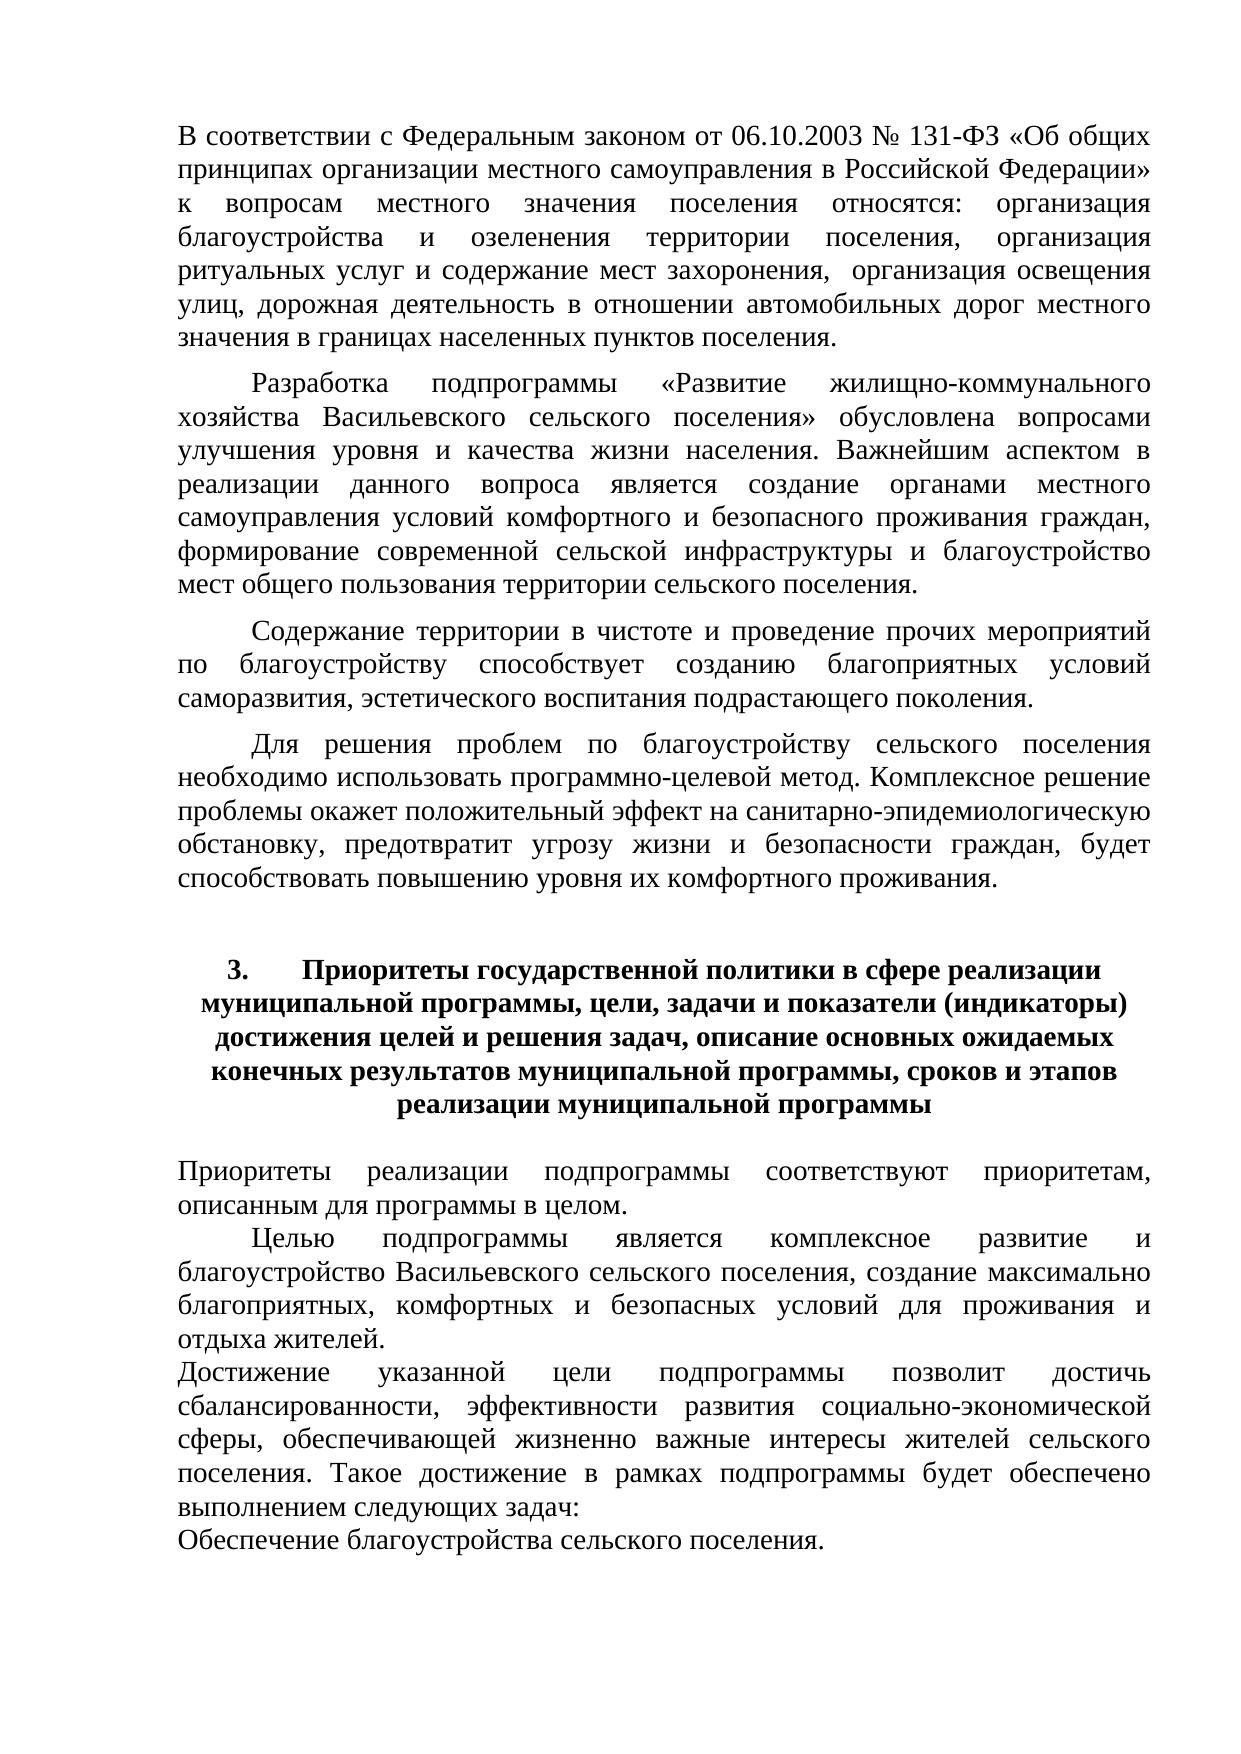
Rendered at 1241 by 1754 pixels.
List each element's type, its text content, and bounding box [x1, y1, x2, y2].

text Достижение указанной цели подпрограммы позволит достичь сбалансированности, эффективности развития социально-экономической сферы, обеспечивающей жизненно важные интересы жителей сельского поселения. Такое достижение в рамках подпрограммы будет обеспечено выполнением следующих задач: [177, 1354, 1152, 1522]
text Обеспечение благоустройства сельского поселения. [177, 1522, 1152, 1556]
text Приоритеты реализации подпрограммы соответствуют приоритетам, описанным для программы в целом. [177, 1153, 1152, 1220]
text Для решения проблем по благоустройству сельского поселения необходимо использовать программно-целевой метод. Комплексное решение проблемы окажет положительный эффект на санитарно-эпидемиологическую обстановку, предотвратит угрозу жизни и безопасности граждан, будет способствовать повышению уровня их комфортного проживания. [177, 726, 1152, 893]
list Приоритеты государственной политики в сфере реализации муниципальной программы, цели, задачи и показатели (индикаторы) достижения целей и решения задач, описание основных ожидаемых конечных результатов муниципальной программы, сроков и этапов реализации муниципальной программы [177, 952, 1152, 1120]
text Разработка подпрограммы «Развитие жилищно-коммунального хозяйства Васильевского сельского поселения» обусловлена вопросами улучшения уровня и качества жизни населения. Важнейшим аспектом в реализации данного вопроса является создание органами местного самоуправления условий комфортного и безопасного проживания граждан, формирование современной сельской инфраструктуры и благоустройство мест общего пользования территории сельского поселения. [177, 365, 1152, 600]
text Целью подпрограммы является комплексное развитие и благоустройство Васильевского сельского поселения, создание максимально благоприятных, комфортных и безопасных условий для проживания и отдыха жителей. [177, 1220, 1152, 1354]
text Содержание территории в чистоте и проведение прочих мероприятий по благоустройству способствует созданию благоприятных условий саморазвития, эстетического воспитания подрастающего поколения. [177, 613, 1152, 713]
text В соответствии с Федеральным законом от 06.10.2003 № 131-ФЗ «Об общих принципах организации местного самоуправления в Российской Федерации» к вопросам местного значения поселения относятся: организация благоустройства и озеленения территории поселения, организация ритуальных услуг и содержание мест захоронения, организация освещения улиц, дорожная деятельность в отношении автомобильных дорог местного значения в границах населенных пунктов поселения. [177, 118, 1152, 353]
